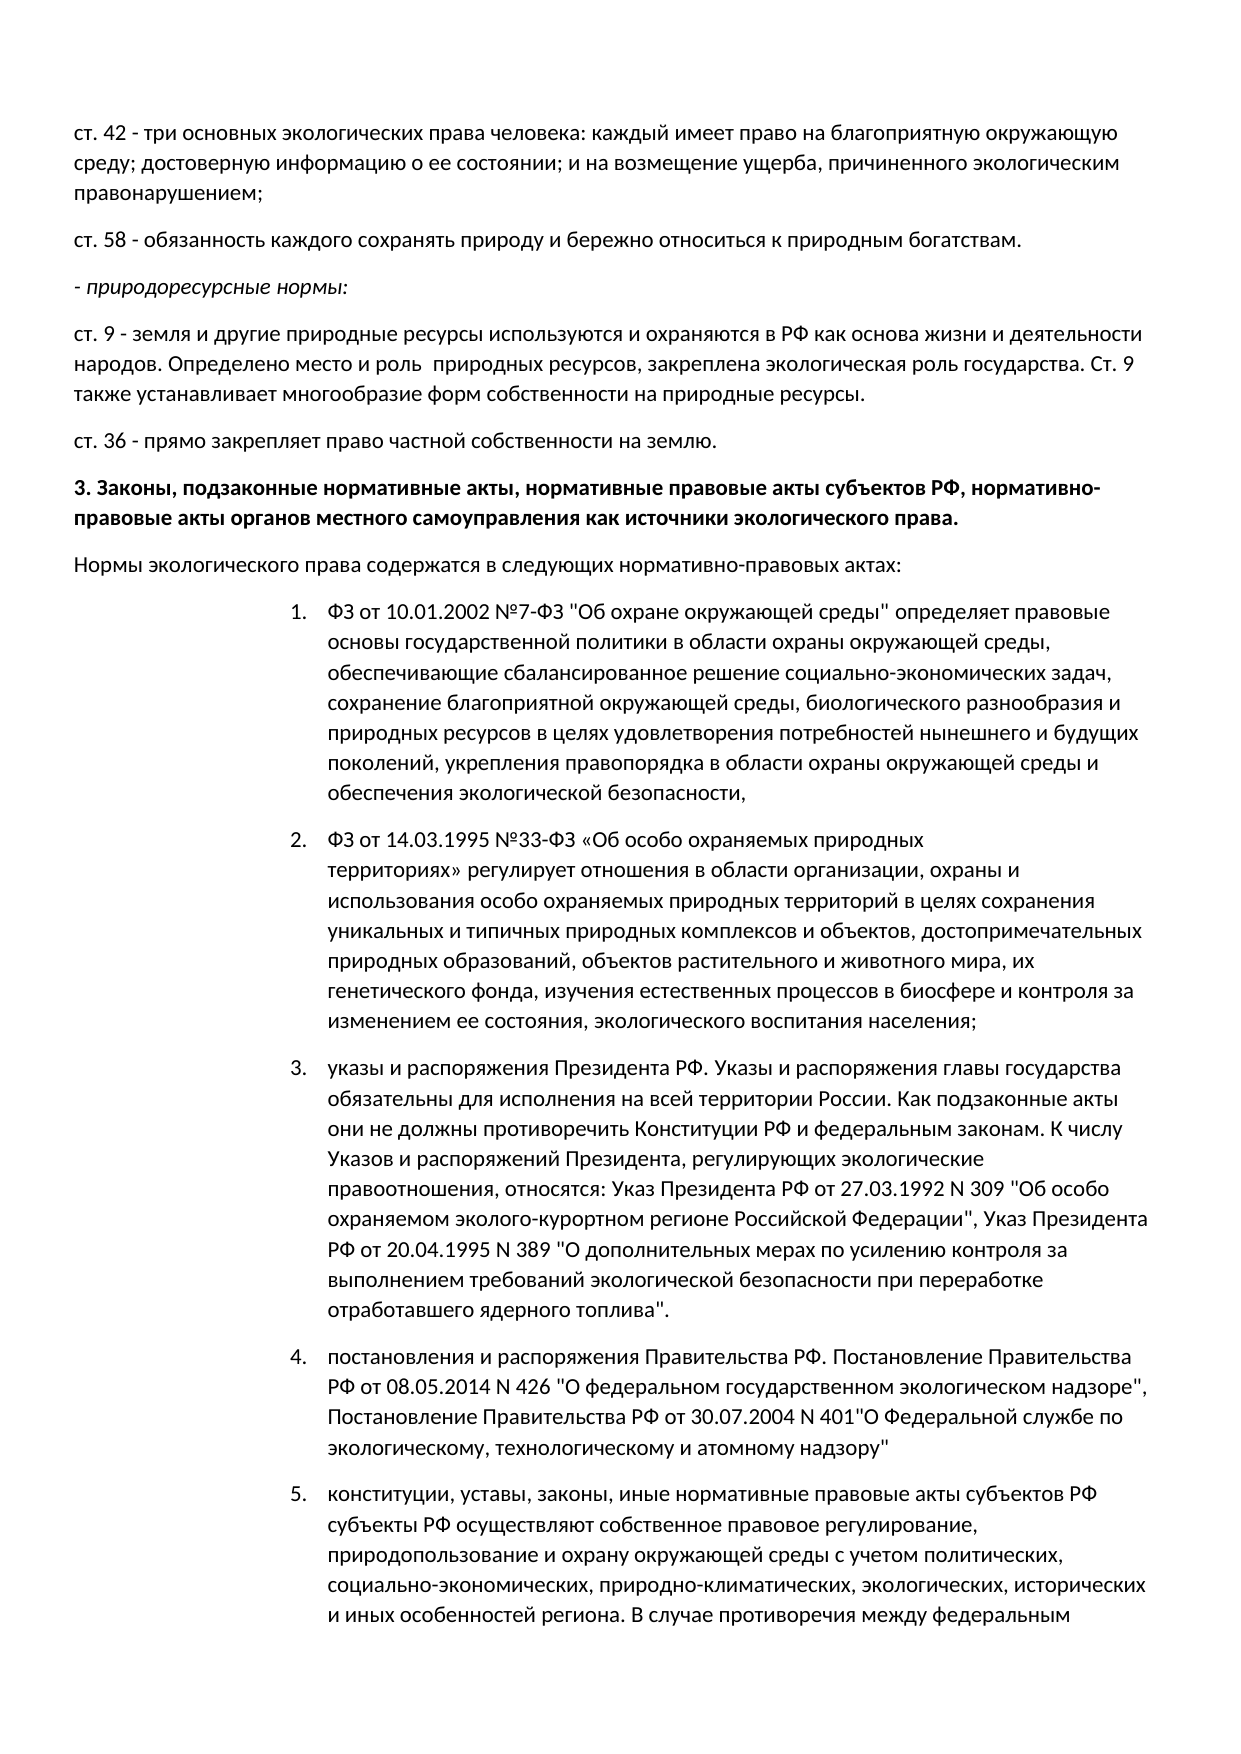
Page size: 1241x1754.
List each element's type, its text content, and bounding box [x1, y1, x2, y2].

text Нормы экологического права содержатся в следующих нормативно-правовых актах: [74, 550, 1152, 578]
list указы и распоряжения Президента РФ. Указы и распоряжения главы государства обязательны для исполнения на всей территории России. Как подзаконные акты они не должны противоречить Конституции РФ и федеральным законам. К числу Указов и распоряжений Президента, регулирующих экологические правоотношения, относятся: Указ Президента РФ от 27.03.1992 N 309 "Об особо охраняемом эколого-курортном регионе Российской Федерации", Указ Президента РФ от 20.04.1995 N 389 "О дополнительных мерах по усилению контроля за выполнением требований экологической безопасности при переработке отработавшего ядерного топлива". [290, 1053, 1152, 1323]
list ФЗ от 14.03.1995 №33-ФЗ «Об особо охраняемых природных территориях» регулирует отношения в области организации, охраны и использования особо охраняемых природных территорий в целях сохранения уникальных и типичных природных комплексов и объектов, достопримечательных природных образований, объектов растительного и животного мира, их генетического фонда, изучения естественных процессов в биосфере и контроля за изменением ее состояния, экологического воспитания населения; [290, 825, 1152, 1035]
text ст. 58 - обязанность каждого сохранять природу и бережно относиться к природным богатствам. [74, 225, 1152, 253]
text 3. Законы, подзаконные нормативные акты, нормативные правовые акты субъектов РФ, нормативно-правовые акты органов местного самоуправления как источники экологического права. [74, 473, 1152, 532]
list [290, 1479, 1152, 1628]
list постановления и распоряжения Правительства РФ. Постановление Правительства РФ от 08.05.2014 N 426 "О федеральном государственном экологическом надзоре", Постановление Правительства РФ от 30.07.2004 N 401"О Федеральной службе по экологическому, технологическому и атомному надзору" [290, 1342, 1152, 1461]
text ст. 36 - прямо закрепляет право частной собственности на землю. [74, 426, 1152, 454]
list ФЗ от 10.01.2002 №7-ФЗ "Об охране окружающей среды" определяет правовые основы государственной политики в области охраны окружающей среды, обеспечивающие сбалансированное решение социально-экономических задач, сохранение благоприятной окружающей среды, биологического разнообразия и природных ресурсов в целях удовлетворения потребностей нынешнего и будущих поколений, укрепления правопорядка в области охраны окружающей среды и обеспечения экологической безопасности, [290, 597, 1152, 807]
text ст. 9 - земля и другие природные ресурсы используются и охраняются в РФ как основа жизни и деятельности народов. Определено место и роль природных ресурсов, закреплена экологическая роль государства. Ст. 9 также устанавливает многообразие форм собственности на природные ресурсы. [74, 319, 1152, 408]
text ст. 42 - три основных экологических права человека: каждый имеет право на благоприятную окружающую среду; достоверную информацию о ее состоянии; и на возмещение ущерба, причиненного экологическим правонарушением; [74, 118, 1152, 207]
text - природоресурсные нормы: [74, 272, 1152, 300]
